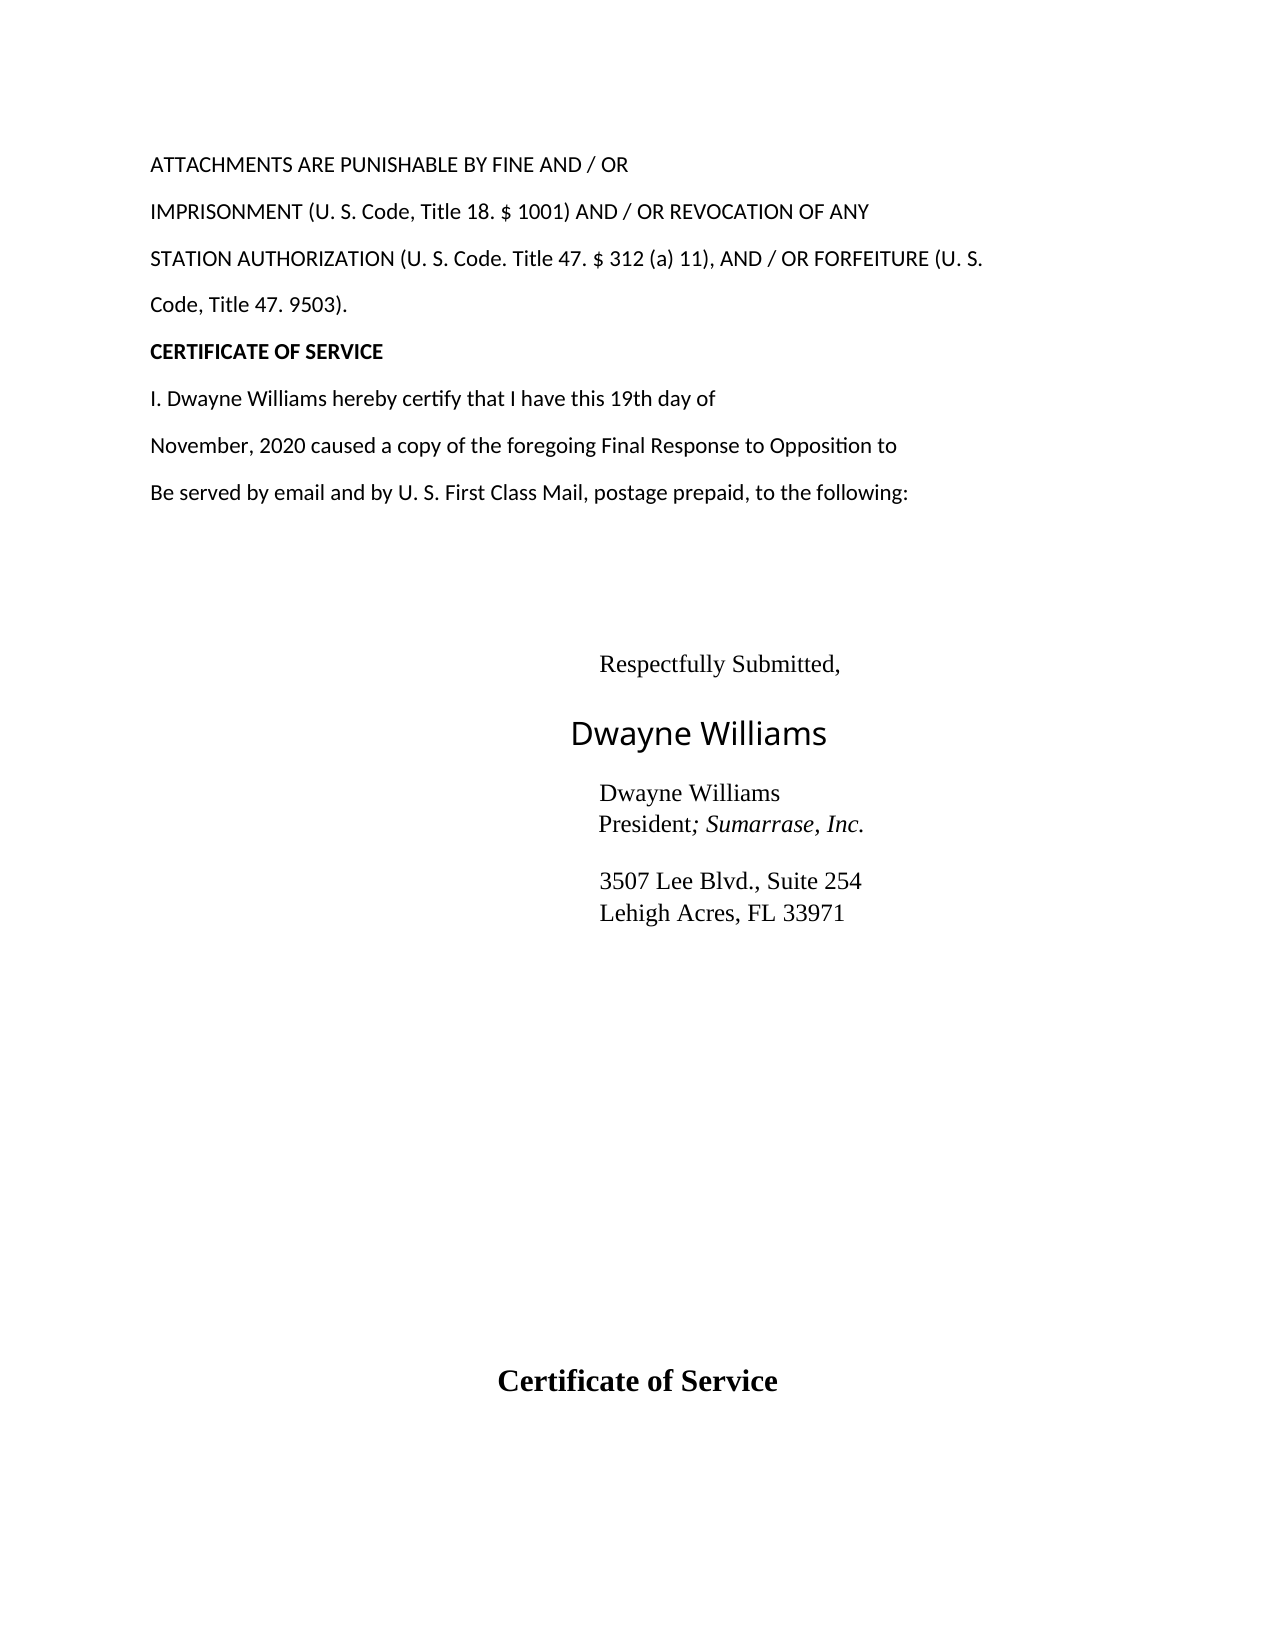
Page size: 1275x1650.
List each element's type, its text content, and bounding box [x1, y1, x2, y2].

text Certificate of Service [161, 1362, 1114, 1398]
text Dwayne Williams [283, 711, 1114, 755]
text IMPRISONMENT (U. S. Code, Title 18. $ 1001) AND / OR REVOCATION OF ANY [150, 197, 1114, 225]
text 3507 Lee Blvd., Suite 254 [393, 866, 1068, 895]
text Respectfully Submitted, [393, 649, 1047, 678]
text ATTACHMENTS ARE PUNISHABLE BY FINE AND / OR [150, 150, 1114, 178]
text I. Dwayne Williams hereby certify that I have this 19th day of [150, 384, 1114, 412]
text Code, Title 47. 9503). [150, 291, 1114, 319]
text Lehigh Acres, FL 33971 [393, 898, 1051, 927]
text STATION AUTHORIZATION (U. S. Code. Title 47. $ 312 (a) 11), AND / OR FORFEITURE (U. S. [150, 244, 1114, 272]
text President; Sumarrase, Inc. [351, 809, 1114, 838]
text Be served by email and by U. S. First Class Mail, postage prepaid, to the following: [150, 478, 1114, 506]
text November, 2020 caused a copy of the foregoing Final Response to Opposition to [150, 431, 1114, 459]
text CERTIFICATE OF SERVICE [150, 337, 1114, 366]
text Dwayne Williams [393, 778, 986, 806]
